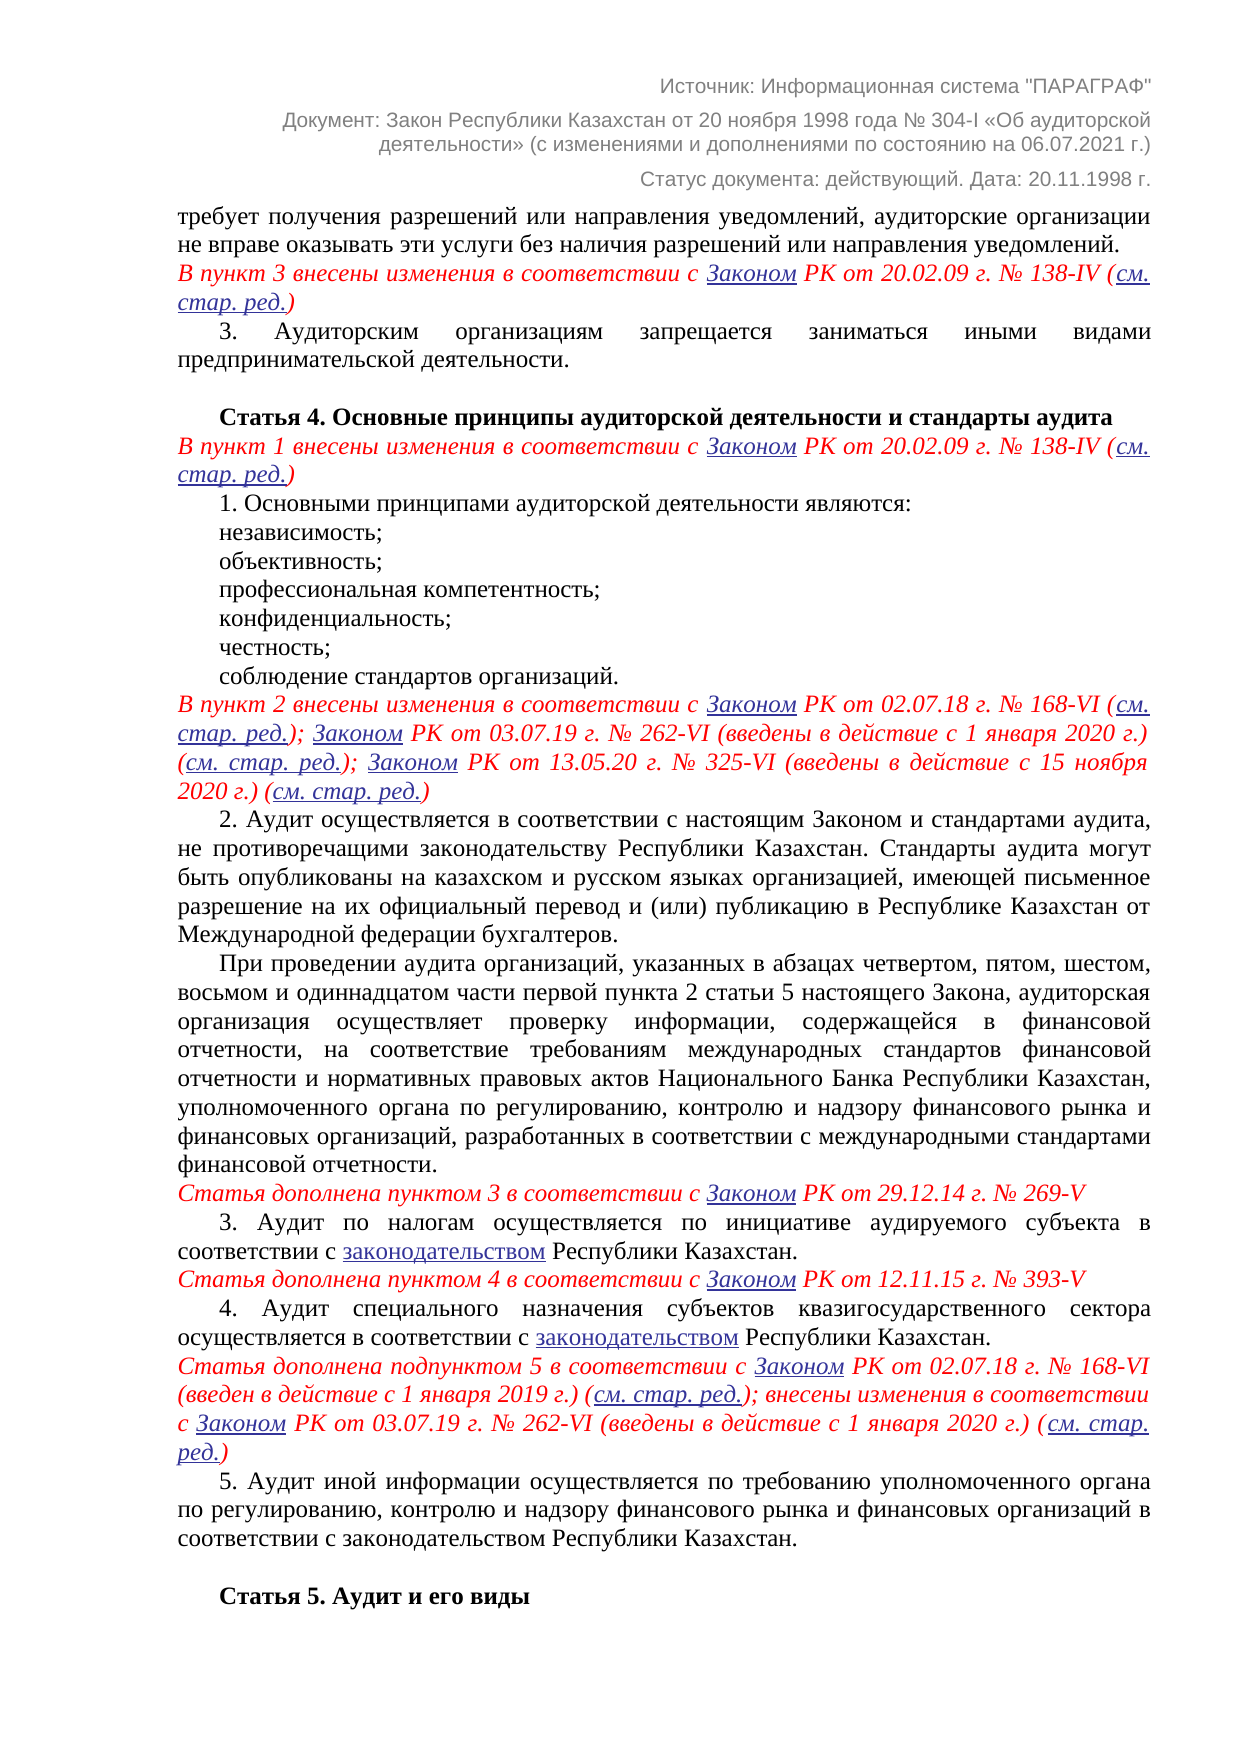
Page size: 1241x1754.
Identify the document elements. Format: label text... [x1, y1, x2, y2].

text объективность; [177, 546, 1152, 574]
text Статья 5. Аудит и его виды [177, 1581, 1152, 1609]
text Статья дополнена пунктом 4 в соответствии с Законом РК от 12.11.15 г. № 393-V [177, 1264, 1152, 1293]
text Статья дополнена пунктом 3 в соответствии с Законом РК от 29.12.14 г. № 269-V [177, 1178, 1152, 1207]
text соблюдение стандартов организаций. [177, 661, 1152, 689]
text честность; [177, 632, 1152, 661]
text 2. Аудит осуществляется в соответствии с настоящим Законом и стандартами аудита, не противоречащими законодательству Республики Казахстан. Стандарты аудита могут быть опубликованы на казахском и русском языках организацией, имеющей письменное разрешение на их официальный перевод и (или) публикацию в Республике Казахстан от Международной федерации бухгалтеров. [177, 804, 1152, 948]
text конфиденциальность; [177, 603, 1152, 632]
text В пункт 3 внесены изменения в соответствии с Законом РК от 20.02.09 г. № 138-IV (см. стар. ред.) [177, 258, 1152, 316]
text 1. Основными принципами аудиторской деятельности являются: [177, 488, 1152, 517]
text 3. Аудит по налогам осуществляется по инициативе аудируемого субъекта в соответствии с законодательством Республики Казахстан. [177, 1207, 1152, 1264]
text 3. Аудиторским организациям запрещается заниматься иными видами предпринимательской деятельности. [177, 316, 1152, 373]
text профессиональная компетентность; [177, 574, 1152, 603]
text 4. Аудит специального назначения субъектов квазигосударственного сектора осуществляется в соответствии с законодательством Республики Казахстан. [177, 1293, 1152, 1351]
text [177, 201, 1152, 258]
text 5. Аудит иной информации осуществляется по требованию уполномоченного органа по регулированию, контролю и надзору финансового рынка и финансовых организаций в соответствии с законодательством Республики Казахстан. [177, 1466, 1152, 1552]
text При проведении аудита организаций, указанных в абзацах четвертом, пятом, шестом, восьмом и одиннадцатом части первой пункта 2 статьи 5 настоящего Закона, аудиторская организация осуществляет проверку информации, содержащейся в финансовой отчетности, на соответствие требованиям международных стандартов финансовой отчетности и нормативных правовых актов Национального Банка Республики Казахстан, уполномоченного органа по регулированию, контролю и надзору финансового рынка и финансовых организаций, разработанных в соответствии с международными стандартами финансовой отчетности. [177, 948, 1152, 1178]
text Статья 4. Основные принципы аудиторской деятельности и стандарты аудита [177, 402, 1152, 431]
text Статья дополнена подпунктом 5 в соответствии с Законом РК от 02.07.18 г. № 168-VI (введен в действие с 1 января 2019 г.) (см. стар. ред.); внесены изменения в соответствии с Законом РК от 03.07.19 г. № 262-VI (введены в действие с 1 января 2020 г.) (см. стар. ред.) [177, 1351, 1152, 1466]
text независимость; [177, 517, 1152, 546]
text В пункт 2 внесены изменения в соответствии с Законом РК от 02.07.18 г. № 168-VI (см. стар. ред.); Законом РК от 03.07.19 г. № 262-VI (введены в действие с 1 января 2020 г.) (см. стар. ред.); Законом РК от 13.05.20 г. № 325-VI (введены в действие с 15 ноября 2020 г.) (см. стар. ред.) [177, 689, 1152, 804]
text В пункт 1 внесены изменения в соответствии с Законом РК от 20.02.09 г. № 138-IV (см. стар. ред.) [177, 431, 1152, 488]
